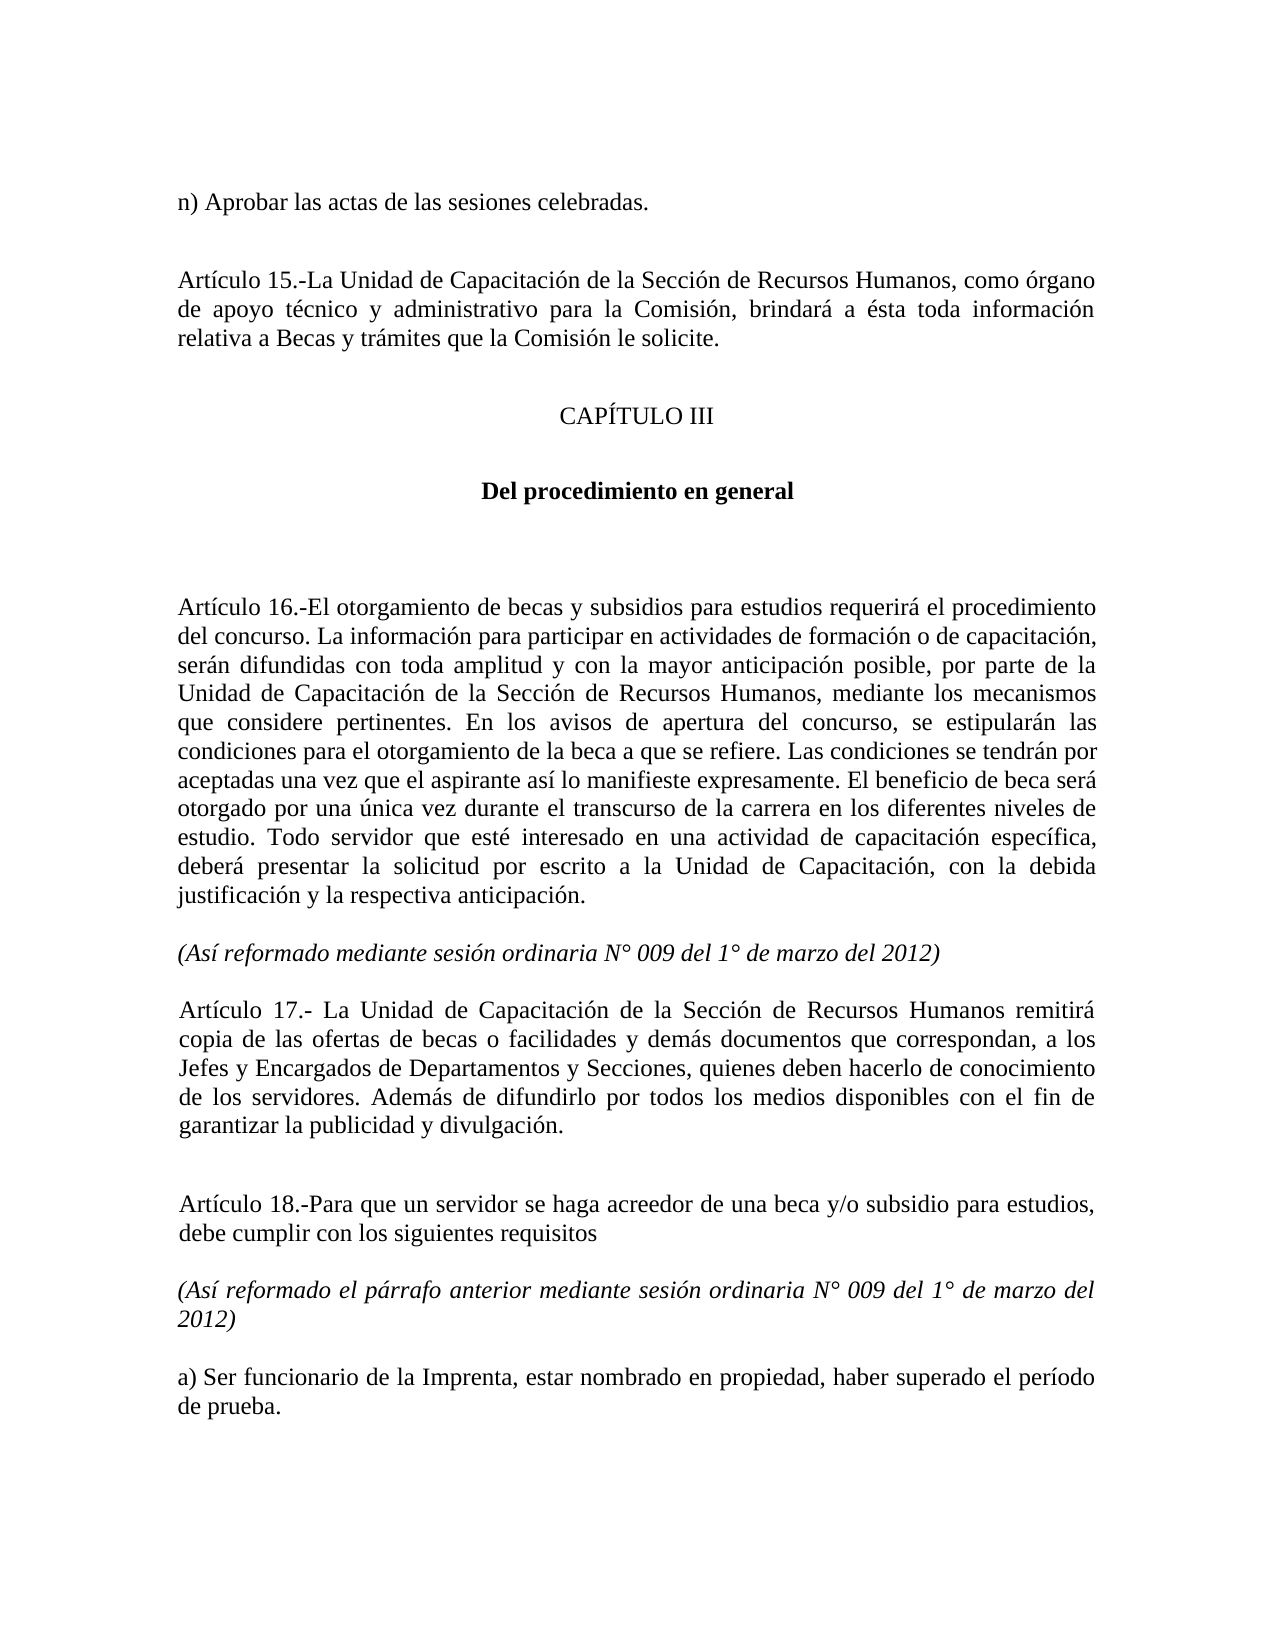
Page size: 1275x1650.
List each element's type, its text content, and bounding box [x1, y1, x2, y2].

text Del procedimiento en general [179, 476, 1096, 505]
text (Así reformado el párrafo anterior mediante sesión ordinaria N° 009 del 1° de marzo del 2012) [177, 1276, 1098, 1333]
text a) Ser funcionario de la Imprenta, estar nombrado en propiedad, haber superado el período de prueba. [177, 1362, 1096, 1420]
text Artículo 16.-El otorgamiento de becas y subsidios para estudios requerirá el procedimiento del concurso. La información para participar en actividades de formación o de capacitación, serán difundidas con toda amplitud y con la mayor anticipación posible, por parte de la Unidad de Capacitación de la Sección de Recursos Humanos, mediante los mecanismos que considere pertinentes. En los avisos de apertura del concurso, se estipularán las condiciones para el otorgamiento de la beca a que se refiere. Las condiciones se tendrán por aceptadas una vez que el aspirante así lo manifieste expresamente. El beneficio de beca será otorgado por una única vez durante el transcurso de la carrera en los diferentes niveles de estudio. Todo servidor que esté interesado en una actividad de capacitación específica, deberá presentar la solicitud por escrito a la Unidad de Capacitación, con la debida justificación y la respectiva anticipación. [177, 592, 1098, 908]
text Artículo 15.-La Unidad de Capacitación de la Sección de Recursos Humanos, como órgano de apoyo técnico y administrativo para la Comisión, brindará a ésta toda información relativa a Becas y trámites que la Comisión le solicite. [177, 265, 1096, 351]
text (Así reformado mediante sesión ordinaria N° 009 del 1° de marzo del 2012) [177, 938, 1098, 966]
text n) Aprobar las actas de las sesiones celebradas. [177, 187, 1096, 216]
text Artículo 17.- La Unidad de Capacitación de la Sección de Recursos Humanos remitirá copia de las ofertas de becas o facilidades y demás documentos que correspondan, a los Jefes y Encargados de Departamentos y Secciones, quienes deben hacerlo de conocimiento de los servidores. Además de difundirlo por todos los medios disponibles con el fin de garantizar la publicidad y divulgación. [179, 996, 1096, 1139]
text Artículo 18.-Para que un servidor se haga acreedor de una beca y/o subsidio para estudios, debe cumplir con los siguientes requisitos [179, 1189, 1096, 1246]
text CAPÍTULO III [177, 401, 1096, 430]
